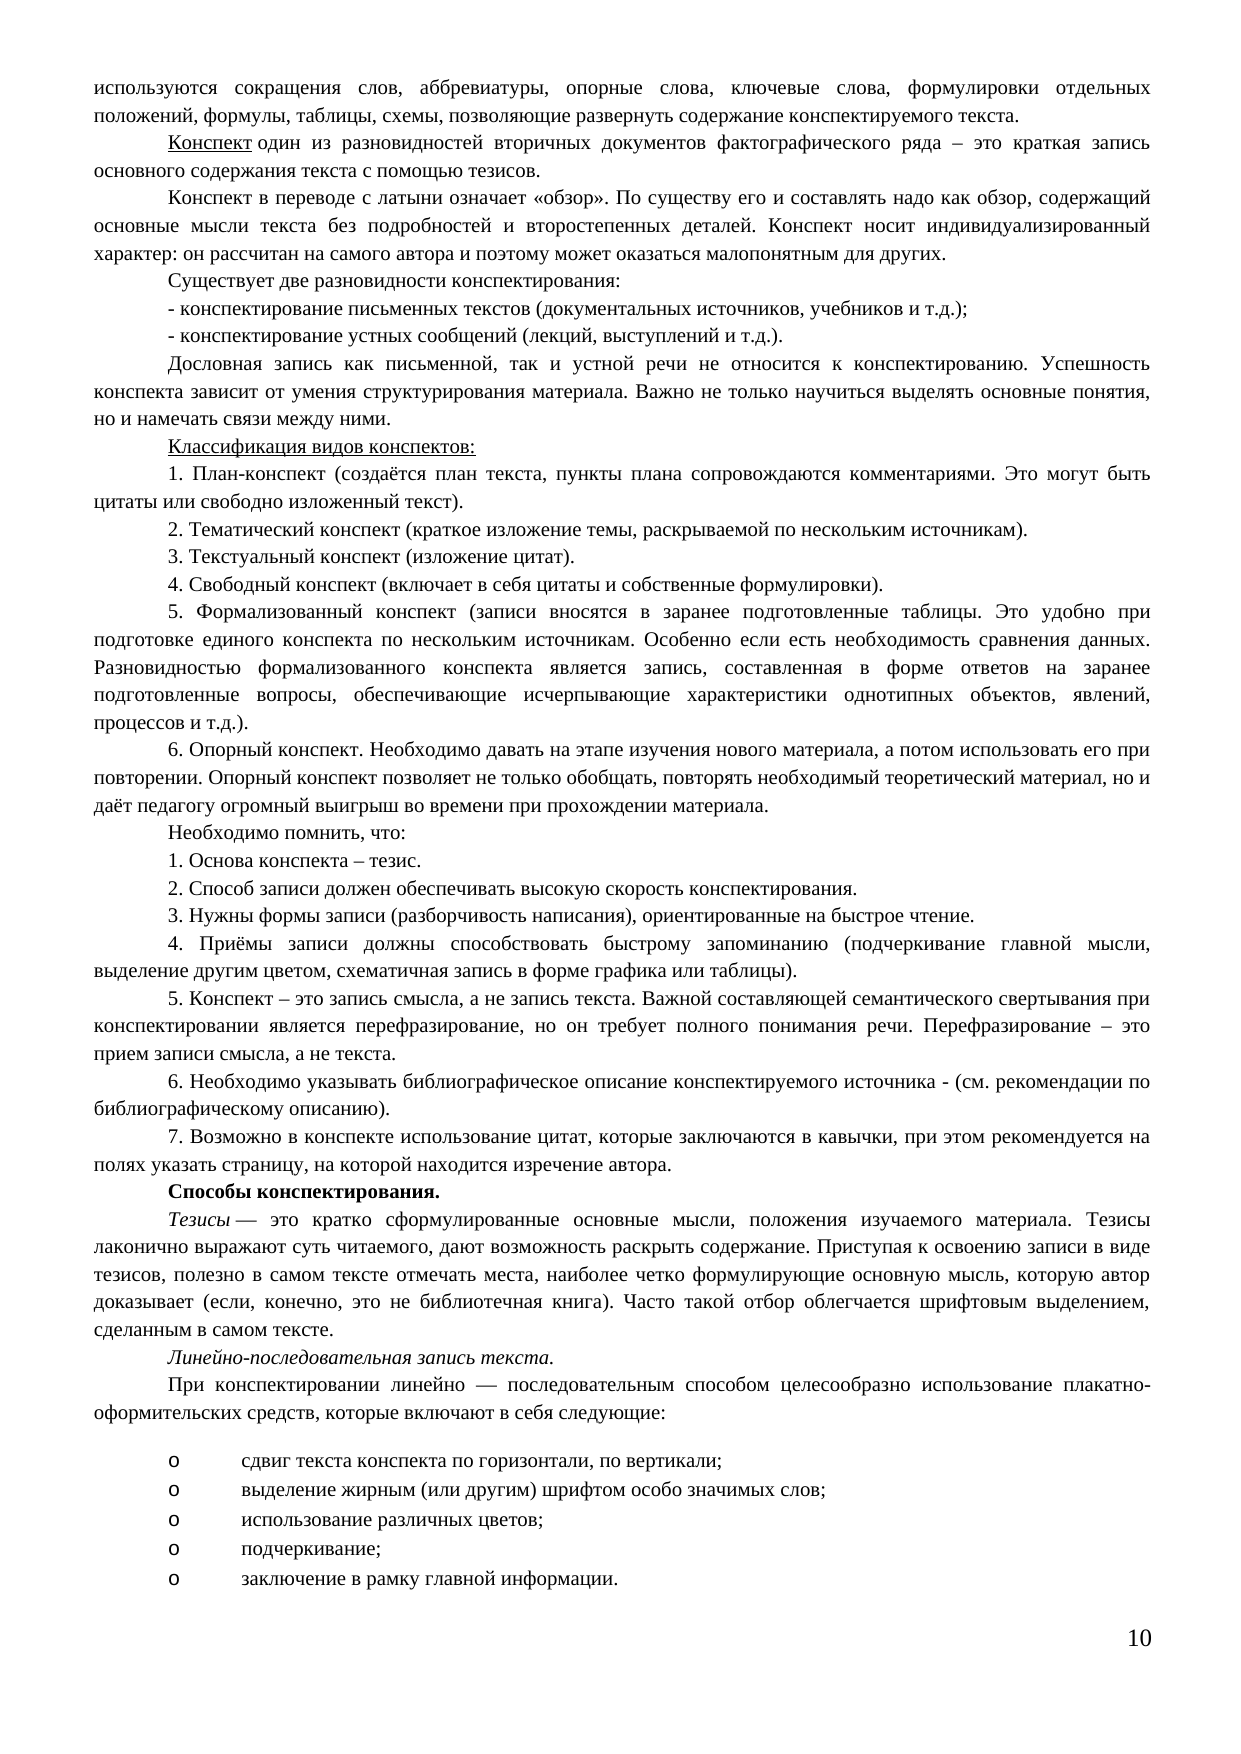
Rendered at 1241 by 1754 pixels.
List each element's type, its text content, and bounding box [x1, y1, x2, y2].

text 1. План-конспект (создаётся план текста, пункты плана сопровождаются комментариями. Это могут быть цитаты или свободно изложенный текст). [94, 461, 1152, 513]
text - конспектирование устных сообщений (лекций, выступлений и т.д.). [94, 323, 1152, 347]
text Конспект в переводе с латыни означает «обзор». По существу его и составлять надо как обзор, содержащий основные мысли текста без подробностей и второстепенных деталей. Конспект носит индивидуализированный характер: он рассчитан на самого автора и поэтому может оказаться малопонятным для других. [94, 185, 1152, 264]
text Тезисы — это кратко сформулированные основные мысли, положения изучаемого материала. Тезисы лаконично выражают суть читаемого, дают возможность раскрыть содержание. Приступая к освоению записи в виде тезисов, полезно в самом тексте отмечать места, наиболее четко формулирующие основную мысль, которую автор доказывает (если, конечно, это не библиотечная книга). Часто такой отбор облегчается шрифтовым выделением, сделанным в самом тексте. [94, 1207, 1152, 1341]
list сдвиг текста конспекта по горизонтали, по вертикали; [94, 1447, 1152, 1473]
text 1. Основа конспекта – тезис. [94, 848, 1152, 872]
text При конспектировании линейно — последовательным способом целесообразно использование плакатно-оформительских средств, которые включают в себя следующие: [94, 1372, 1152, 1424]
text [94, 75, 1152, 127]
text 6. Необходимо указывать библиографическое описание конспектируемого источника - (см. рекомендации по библиографическому описанию). [94, 1069, 1152, 1120]
text 5. Конспект – это запись смысла, а не запись текста. Важной составляющей семантического свертывания при конспектировании является перефразирование, но он требует полного понимания речи. Перефразирование – это прием записи смысла, а не текста. [94, 986, 1152, 1065]
list подчеркивание; [94, 1536, 1152, 1562]
text 3. Нужны формы записи (разборчивость написания), ориентированные на быстрое чтение. [94, 903, 1152, 927]
list использование различных цветов; [94, 1507, 1152, 1532]
text - конспектирование письменных текстов (документальных источников, учебников и т.д.); [94, 296, 1152, 320]
text 2. Способ записи должен обеспечивать высокую скорость конспектирования. [94, 875, 1152, 899]
text Способы конспектирования. [94, 1179, 1152, 1203]
text Необходимо помнить, что: [94, 820, 1152, 844]
text 2. Тематический конспект (краткое изложение темы, раскрываемой по нескольким источникам). [94, 517, 1152, 541]
text Конспект один из разновидностей вторичных документов фактографического ряда – это краткая запись основного содержания текста с помощью тезисов. [94, 130, 1152, 182]
text 5. Формализованный конспект (записи вносятся в заранее подготовленные таблицы. Это удобно при подготовке единого конспекта по нескольким источникам. Особенно если есть необходимость сравнения данных. Разновидностью формализованного конспекта является запись, составленная в форме ответов на заранее подготовленные вопросы, обеспечивающие исчерпывающие характеристики однотипных объектов, явлений, процессов и т.д.). [94, 599, 1152, 734]
text 6. Опорный конспект. Необходимо давать на этапе изучения нового материала, а потом использовать его при повторении. Опорный конспект позволяет не только обобщать, повторять необходимый теоретический материал, но и даёт педагогу огромный выигрыш во времени при прохождении материала. [94, 737, 1152, 817]
text Линейно-последовательная запись текста. [94, 1345, 1152, 1369]
text Существует две разновидности конспектирования: [94, 268, 1152, 292]
list заключение в рамку главной информации. [94, 1566, 1152, 1592]
text 7. Возможно в конспекте использование цитат, которые заключаются в кавычки, при этом рекомендуется на полях указать страницу, на которой находится изречение автора. [94, 1124, 1152, 1176]
text 4. Приёмы записи должны способствовать быстрому запоминанию (подчеркивание главной мысли, выделение другим цветом, схематичная запись в форме графика или таблицы). [94, 931, 1152, 982]
text 3. Текстуальный конспект (изложение цитат). [94, 544, 1152, 568]
text 4. Свободный конспект (включает в себя цитаты и собственные формулировки). [94, 572, 1152, 596]
list выделение жирным (или другим) шрифтом особо значимых слов; [94, 1477, 1152, 1503]
text Классификация видов конспектов: [94, 434, 1152, 458]
text Дословная запись как письменной, так и устной речи не относится к конспектированию. Успешность конспекта зависит от умения структурирования материала. Важно не только научиться выделять основные понятия, но и намечать связи между ними. [94, 351, 1152, 430]
